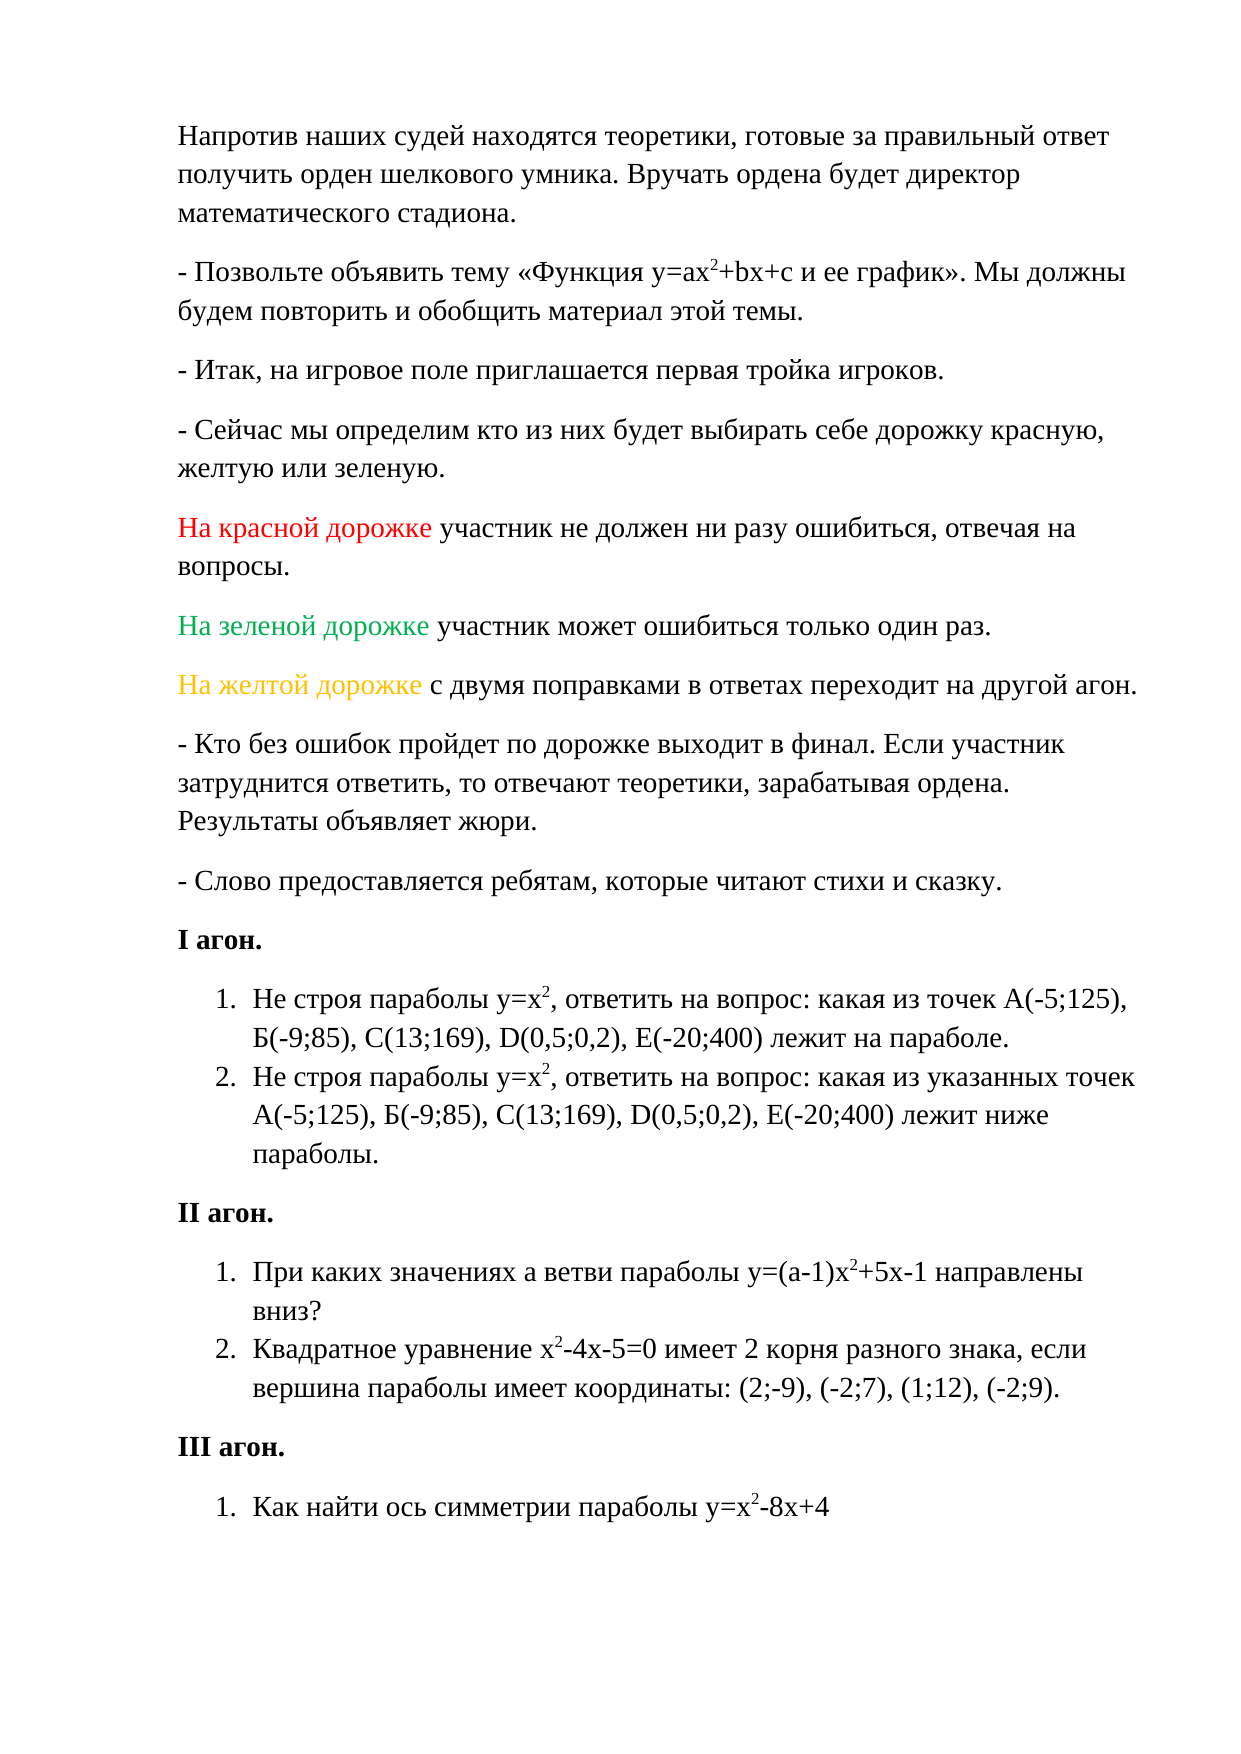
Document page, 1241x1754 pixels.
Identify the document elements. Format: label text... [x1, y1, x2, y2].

text - Кто без ошибок пройдет по дорожке выходит в финал. Если участник затруднится ответить, то отвечают теоретики, зарабатывая ордена. Результаты объявляет жюри. [177, 726, 1152, 837]
text - Сейчас мы определим кто из них будет выбирать себе дорожку красную, желтую или зеленую. [177, 412, 1152, 484]
text Напротив наших судей находятся теоретики, готовые за правильный ответ получить орден шелкового умника. Вручать ордена будет директор математического стадиона. [177, 118, 1152, 229]
list При каких значениях а ветви параболы y=(a-1)x2+5x-1 направлены вниз? [215, 1254, 1152, 1327]
text На красной дорожке участник не должен ни разу ошибиться, отвечая на вопросы. [177, 510, 1152, 582]
text - Позвольте объявить тему «Функция y=ax2+bx+c и ее график». Мы должны будем повторить и обобщить материал этой темы. [177, 254, 1152, 327]
text I агон. [177, 922, 1152, 956]
text II агон. [177, 1195, 1152, 1229]
text - Слово предоставляется ребятам, которые читают стихи и сказку. [177, 863, 1152, 896]
list Не строя параболы y=x2, ответить на вопрос: какая из указанных точек А(-5;125), Б(-9;85), С(13;169), D(0,5;0,2), Е(-20;400) лежит ниже параболы. [215, 1059, 1152, 1169]
text III агон. [177, 1429, 1152, 1463]
list Квадратное уравнение x2-4x-5=0 имеет 2 корня разного знака, если вершина параболы имеет координаты: (2;-9), (-2;7), (1;12), (-2;9). [215, 1332, 1152, 1404]
list Не строя параболы y=x2, ответить на вопрос: какая из точек А(-5;125), Б(-9;85), С(13;169), D(0,5;0,2), Е(-20;400) лежит на параболе. [215, 982, 1152, 1054]
text На зеленой дорожке участник может ошибиться только один раз. [177, 608, 1152, 641]
list Как найти ось симметрии параболы y=x2-8x+4 [215, 1489, 1152, 1522]
text - Итак, на игровое поле приглашается первая тройка игроков. [177, 352, 1152, 386]
text На желтой дорожке с двумя поправками в ответах переходит на другой агон. [177, 667, 1152, 701]
